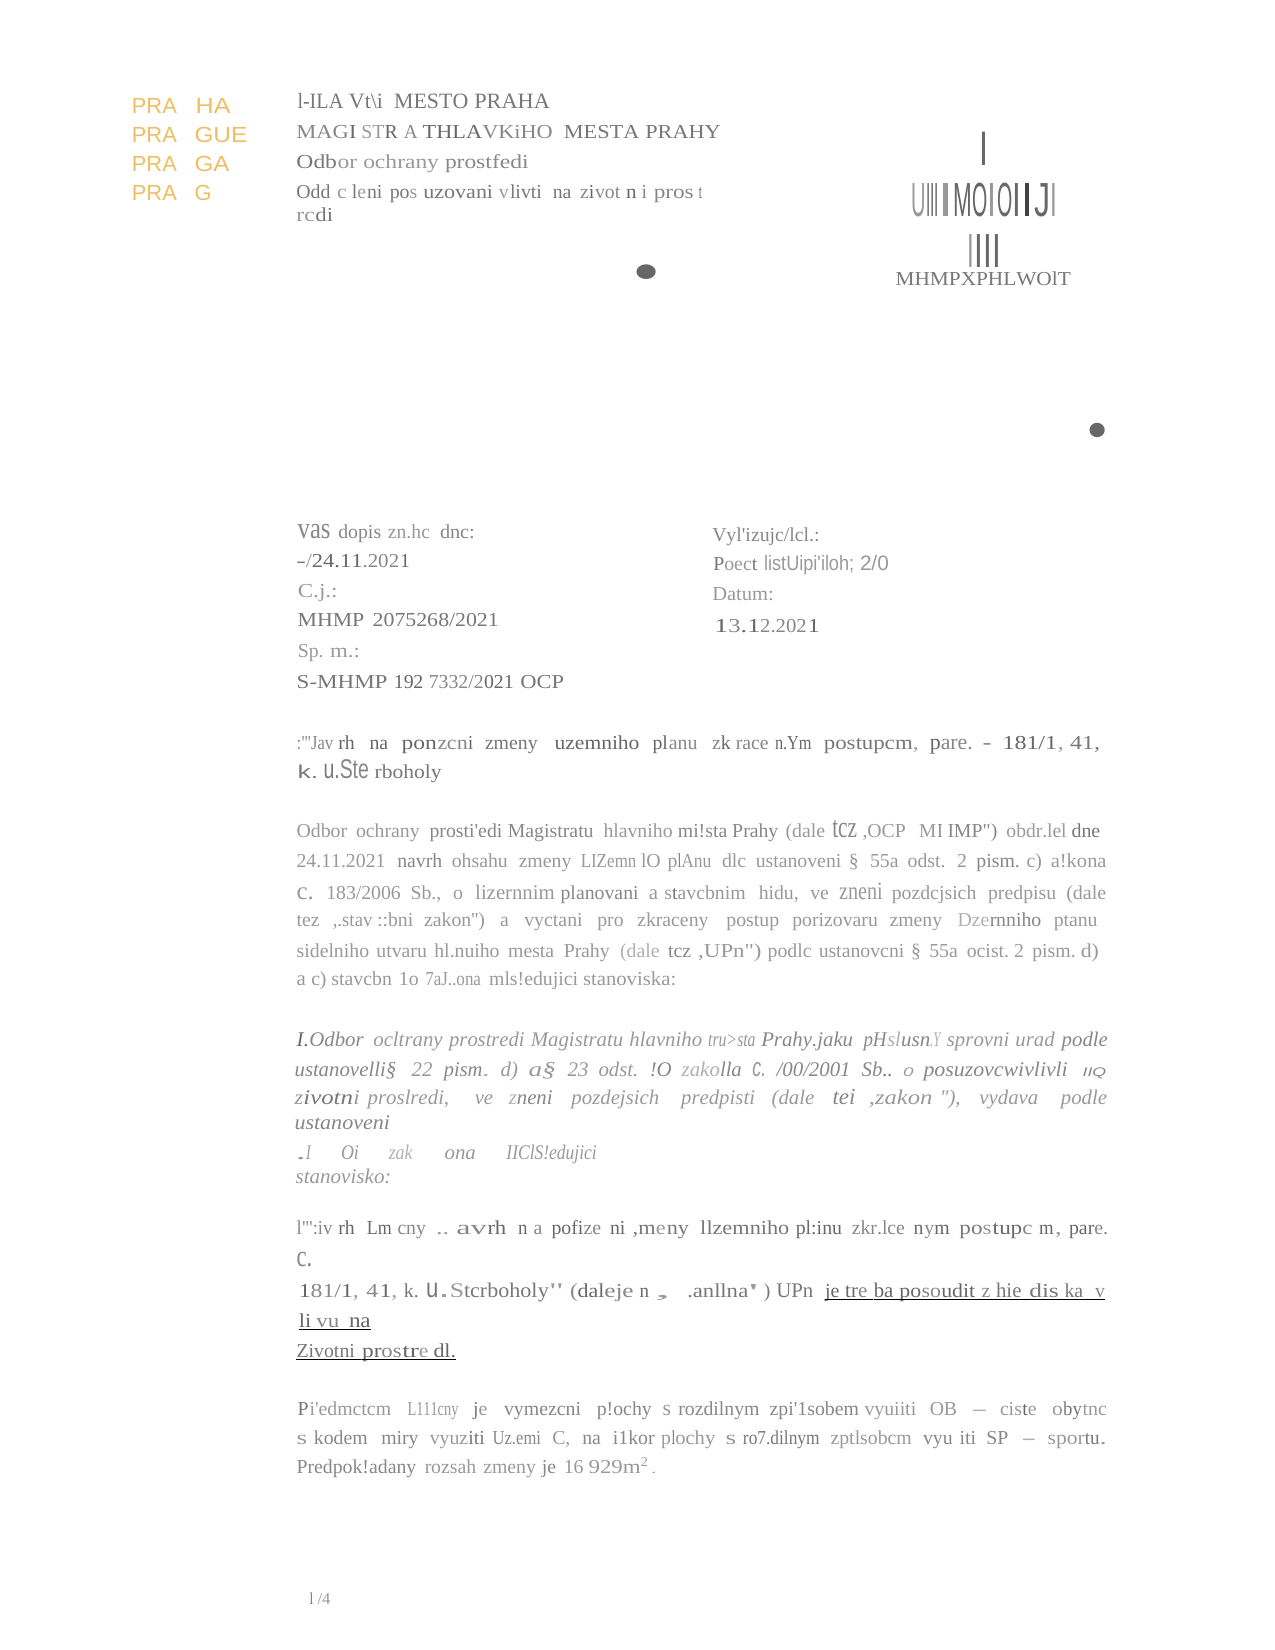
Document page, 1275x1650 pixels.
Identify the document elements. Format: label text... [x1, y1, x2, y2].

text .I Oi zak ona IIClS!edujici stanovisko: [295, 1140, 597, 1188]
text 24.11.2021 navrh ohsahu zmeny LIZemn lO plAnu dlc ustanoveni § 55a odst. 2 pism. c) a!kona c. 183/2006 Sb., o lizernnim planovani a stavcbnim hidu, ve zneni pozdcjsich predpisu (dale tez ,.stav ::bni zakon'') a vyctani pro zkraceny postup porizovaru zmeny Dzernniho ptanu [296, 849, 1107, 931]
text I.Odbor ocltrany prostredi Magistratu hlavniho tru>sta Prahy.jaku pHslusn.Y sprovni urad podle ustanovelli§ 22 pism. d) a§ 23 odst. !O zakolla c. /00/2001 Sb.. 0 posuzovcwivlivli IIQ zivotni proslredi, ve zneni pozdejsich predpisti (dale tei ,zakon "), vydava podle ustanoveni [294, 1027, 1107, 1134]
text 181/1, 41, k. u.Stcrboholy" (daleje n , .anllna' ) UPn je tre ba posoudit z hie dis ka v li vu na [298, 1273, 1105, 1334]
text PRA HA PRA GUE PRA GA PRA G [132, 93, 254, 205]
text S-MHMP 192 7332/2021 OCP [296, 670, 568, 693]
text • [296, 234, 660, 305]
text C.j.: [293, 579, 342, 601]
text MHMPXPHLWOlT [890, 273, 1076, 290]
text -/24.11.2021 [293, 548, 413, 571]
text Pi'edmctcm L111cny je vymezcni p!ochy s rozdilnym zpi'1sobem vyuiiti OB - ciste obytnc s kodem miry vyuziti Uz.emi C, na i1kor plochy s ro7.dilnym zptlsobcm vyu iti SP - sportu. Predpok!adany rozsah zmeny je 16 929m2 . [296, 1392, 1108, 1479]
text Datum: [712, 582, 1181, 605]
text 13.12.2021 [714, 613, 1181, 636]
text IUIIIIMOIOIIJIIIII [910, 119, 1057, 273]
text l-ILA Vt\i MESTO PRAHA [297, 88, 734, 114]
text l /4 [309, 1589, 631, 1608]
text a c) stavcbn 1o 7aJ..ona mls!edujici stanoviska: [296, 966, 683, 990]
text MHMP 2075268/2021 [297, 608, 563, 631]
text Zivotni prostre dl. [296, 1339, 456, 1359]
text :"'Jav rh na ponzcni zmeny uzemniho planu zk race n.Ym postupcm, pare. - 181/1, 41, [296, 729, 1102, 754]
text Odbor ochrany prosti'edi Magistratu hlavniho mi!sta Prahy (dale tcz ,OCP MI IMP") obdr.lel dne [296, 809, 1108, 844]
text Sp. m.: [293, 639, 364, 662]
text Poect listUipi'iloh; 2/0 [713, 551, 1181, 575]
text • [737, 393, 1108, 462]
text vas dopis zn.hc dnc: [297, 510, 563, 544]
text Vyl'izujc/lcl.: [712, 523, 1181, 546]
text l"':iv rh Lm cny .. avrh n a pofize ni ,meny llzemniho pl:inu zkr.lce nym postupc m, pare. c. [296, 1216, 1109, 1273]
text MAGI STR A THLAVKiHO MESTA PRAHY Odbor ochrany prostfedi [296, 119, 721, 172]
text sidelniho utvaru hl.nuiho mesta Prahy (dale tcz ,UPn") podlc ustanovcni § 55a ocist. 2 pism. d) [296, 939, 1106, 962]
text Odd c leni pos uzovani vlivti na zivot n i pros t rcdi [296, 180, 735, 226]
text k. u.Ste rboholy [297, 754, 445, 784]
